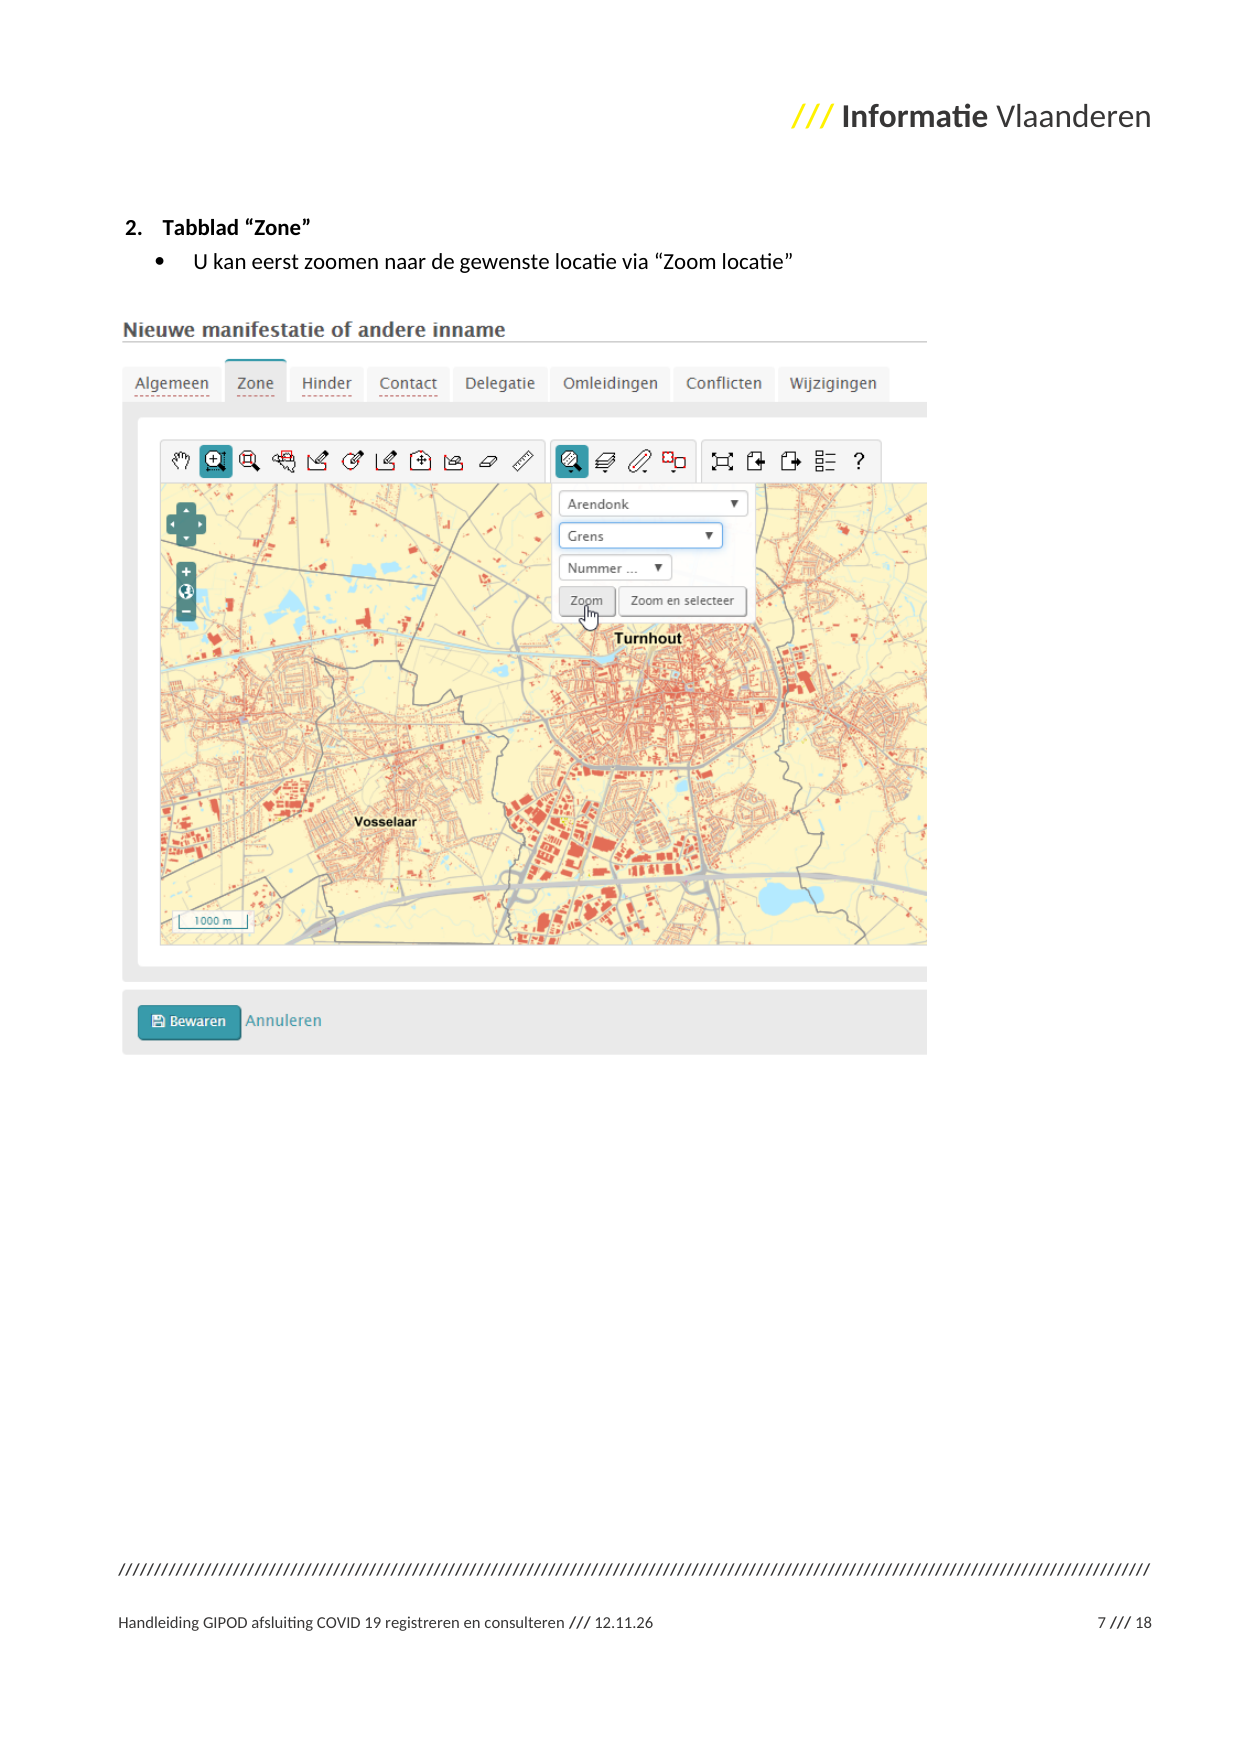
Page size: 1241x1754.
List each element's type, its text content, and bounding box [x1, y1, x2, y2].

picture [118, 316, 927, 1068]
list U kan eerst zoomen naar de gewenste locatie via “Zoom locatie” [156, 247, 1152, 276]
list Tabblad “Zone” [125, 213, 1152, 241]
